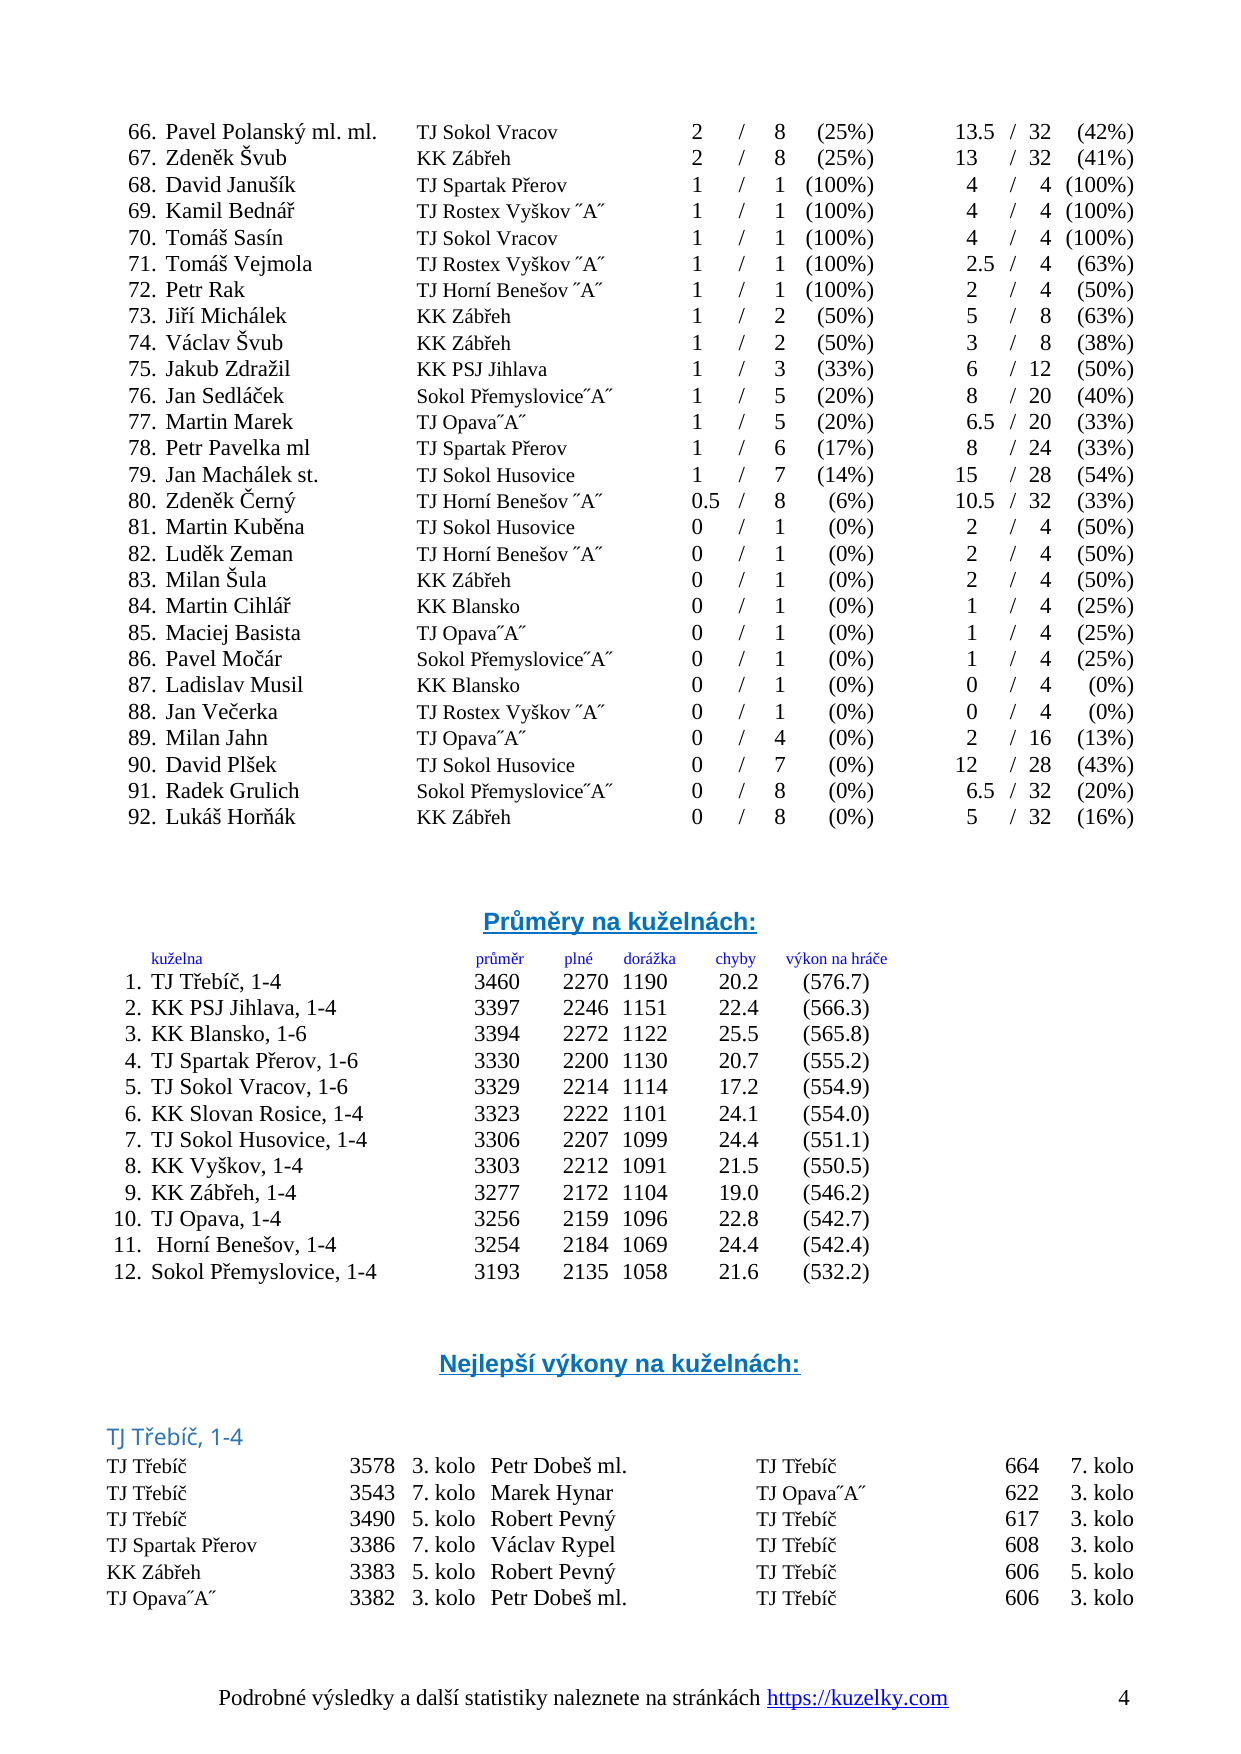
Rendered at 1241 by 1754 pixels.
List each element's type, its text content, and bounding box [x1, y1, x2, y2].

text 78. Petr Pavelka ml TJ Spartak Přerov 1 / 6 (17%) 8 / 24 (33%) [106, 434, 1134, 461]
text 90. David Plšek TJ Sokol Husovice 0 / 7 (0%) 12 / 28 (43%) [106, 751, 1134, 777]
text 10. TJ Opava, 1-4 3256 2159 1096 22.8 (542.7) [106, 1205, 1134, 1231]
text 89. Milan Jahn TJ Opava˝A˝ 0 / 4 (0%) 2 / 16 (13%) [106, 724, 1134, 751]
text 8. KK Vyškov, 1-4 3303 2212 1091 21.5 (550.5) [106, 1152, 1134, 1179]
text 72. Petr Rak TJ Horní Benešov ˝A˝ 1 / 1 (100%) 2 / 4 (50%) [106, 276, 1134, 303]
text Průměry na kuželnách: [94, 907, 1145, 936]
text 92. Lukáš Horňák KK Zábřeh 0 / 8 (0%) 5 / 32 (16%) [106, 803, 1134, 830]
text 75. Jakub Zdražil KK PSJ Jihlava 1 / 3 (33%) 6 / 12 (50%) [106, 355, 1134, 382]
text 74. Václav Švub KK Zábřeh 1 / 2 (50%) 3 / 8 (38%) [106, 329, 1134, 355]
text 7. TJ Sokol Husovice, 1-4 3306 2207 1099 24.4 (551.1) [106, 1126, 1134, 1152]
text 76. Jan Sedláček Sokol Přemyslovice˝A˝ 1 / 5 (20%) 8 / 20 (40%) [106, 382, 1134, 408]
text 69. Kamil Bednář TJ Rostex Vyškov ˝A˝ 1 / 1 (100%) 4 / 4 (100%) [106, 197, 1134, 223]
subtitle TJ Třebíč, 1-4 [106, 1421, 1134, 1452]
text 91. Radek Grulich Sokol Přemyslovice˝A˝ 0 / 8 (0%) 6.5 / 32 (20%) [106, 777, 1134, 803]
text TJ Třebíč 3578 3. kolo Petr Dobeš ml. TJ Třebíč 664 7. kolo [106, 1452, 1134, 1479]
text 82. Luděk Zeman TJ Horní Benešov ˝A˝ 0 / 1 (0%) 2 / 4 (50%) [106, 540, 1134, 566]
text 11. Horní Benešov, 1-4 3254 2184 1069 24.4 (542.4) [106, 1231, 1134, 1258]
text 1. TJ Třebíč, 1-4 3460 2270 1190 20.2 (576.7) [106, 968, 1134, 994]
text 79. Jan Machálek st. TJ Sokol Husovice 1 / 7 (14%) 15 / 28 (54%) [106, 461, 1134, 487]
text 67. Zdeněk Švub KK Zábřeh 2 / 8 (25%) 13 / 32 (41%) [106, 144, 1134, 171]
text kuželna průměr plné dorážka chyby výkon na hráče [106, 949, 1134, 968]
text 73. Jiří Michálek KK Zábřeh 1 / 2 (50%) 5 / 8 (63%) [106, 303, 1134, 329]
text 6. KK Slovan Rosice, 1-4 3323 2222 1101 24.1 (554.0) [106, 1099, 1134, 1126]
text TJ Spartak Přerov 3386 7. kolo Václav Rypel TJ Třebíč 608 3. kolo [106, 1531, 1134, 1558]
text 4. TJ Spartak Přerov, 1-6 3330 2200 1130 20.7 (555.2) [106, 1047, 1134, 1073]
text 88. Jan Večerka TJ Rostex Vyškov ˝A˝ 0 / 1 (0%) 0 / 4 (0%) [106, 698, 1134, 724]
text 70. Tomáš Sasín TJ Sokol Vracov 1 / 1 (100%) 4 / 4 (100%) [106, 223, 1134, 250]
text 83. Milan Šula KK Zábřeh 0 / 1 (0%) 2 / 4 (50%) [106, 566, 1134, 592]
text 80. Zdeněk Černý TJ Horní Benešov ˝A˝ 0.5 / 8 (6%) 10.5 / 32 (33%) [106, 487, 1134, 513]
text 5. TJ Sokol Vracov, 1-6 3329 2214 1114 17.2 (554.9) [106, 1073, 1134, 1099]
text Nejlepší výkony na kuželnách: [94, 1349, 1145, 1378]
text 77. Martin Marek TJ Opava˝A˝ 1 / 5 (20%) 6.5 / 20 (33%) [106, 408, 1134, 434]
text 81. Martin Kuběna TJ Sokol Husovice 0 / 1 (0%) 2 / 4 (50%) [106, 513, 1134, 540]
text 85. Maciej Basista TJ Opava˝A˝ 0 / 1 (0%) 1 / 4 (25%) [106, 619, 1134, 645]
text 66. Pavel Polanský ml. ml. TJ Sokol Vracov 2 / 8 (25%) 13.5 / 32 (42%) [106, 118, 1134, 144]
text 12. Sokol Přemyslovice, 1-4 3193 2135 1058 21.6 (532.2) [106, 1258, 1134, 1284]
text KK Zábřeh 3383 5. kolo Robert Pevný TJ Třebíč 606 5. kolo [106, 1558, 1134, 1584]
text 9. KK Zábřeh, 1-4 3277 2172 1104 19.0 (546.2) [106, 1179, 1134, 1205]
text TJ Opava˝A˝ 3382 3. kolo Petr Dobeš ml. TJ Třebíč 606 3. kolo [106, 1584, 1134, 1610]
text 84. Martin Cihlář KK Blansko 0 / 1 (0%) 1 / 4 (25%) [106, 592, 1134, 619]
text 68. David Janušík TJ Spartak Přerov 1 / 1 (100%) 4 / 4 (100%) [106, 171, 1134, 197]
text 86. Pavel Močár Sokol Přemyslovice˝A˝ 0 / 1 (0%) 1 / 4 (25%) [106, 645, 1134, 672]
text 3. KK Blansko, 1-6 3394 2272 1122 25.5 (565.8) [106, 1021, 1134, 1047]
text 87. Ladislav Musil KK Blansko 0 / 1 (0%) 0 / 4 (0%) [106, 672, 1134, 698]
text TJ Třebíč 3490 5. kolo Robert Pevný TJ Třebíč 617 3. kolo [106, 1505, 1134, 1531]
text 71. Tomáš Vejmola TJ Rostex Vyškov ˝A˝ 1 / 1 (100%) 2.5 / 4 (63%) [106, 250, 1134, 276]
text TJ Třebíč 3543 7. kolo Marek Hynar TJ Opava˝A˝ 622 3. kolo [106, 1479, 1134, 1505]
text 2. KK PSJ Jihlava, 1-4 3397 2246 1151 22.4 (566.3) [106, 994, 1134, 1021]
